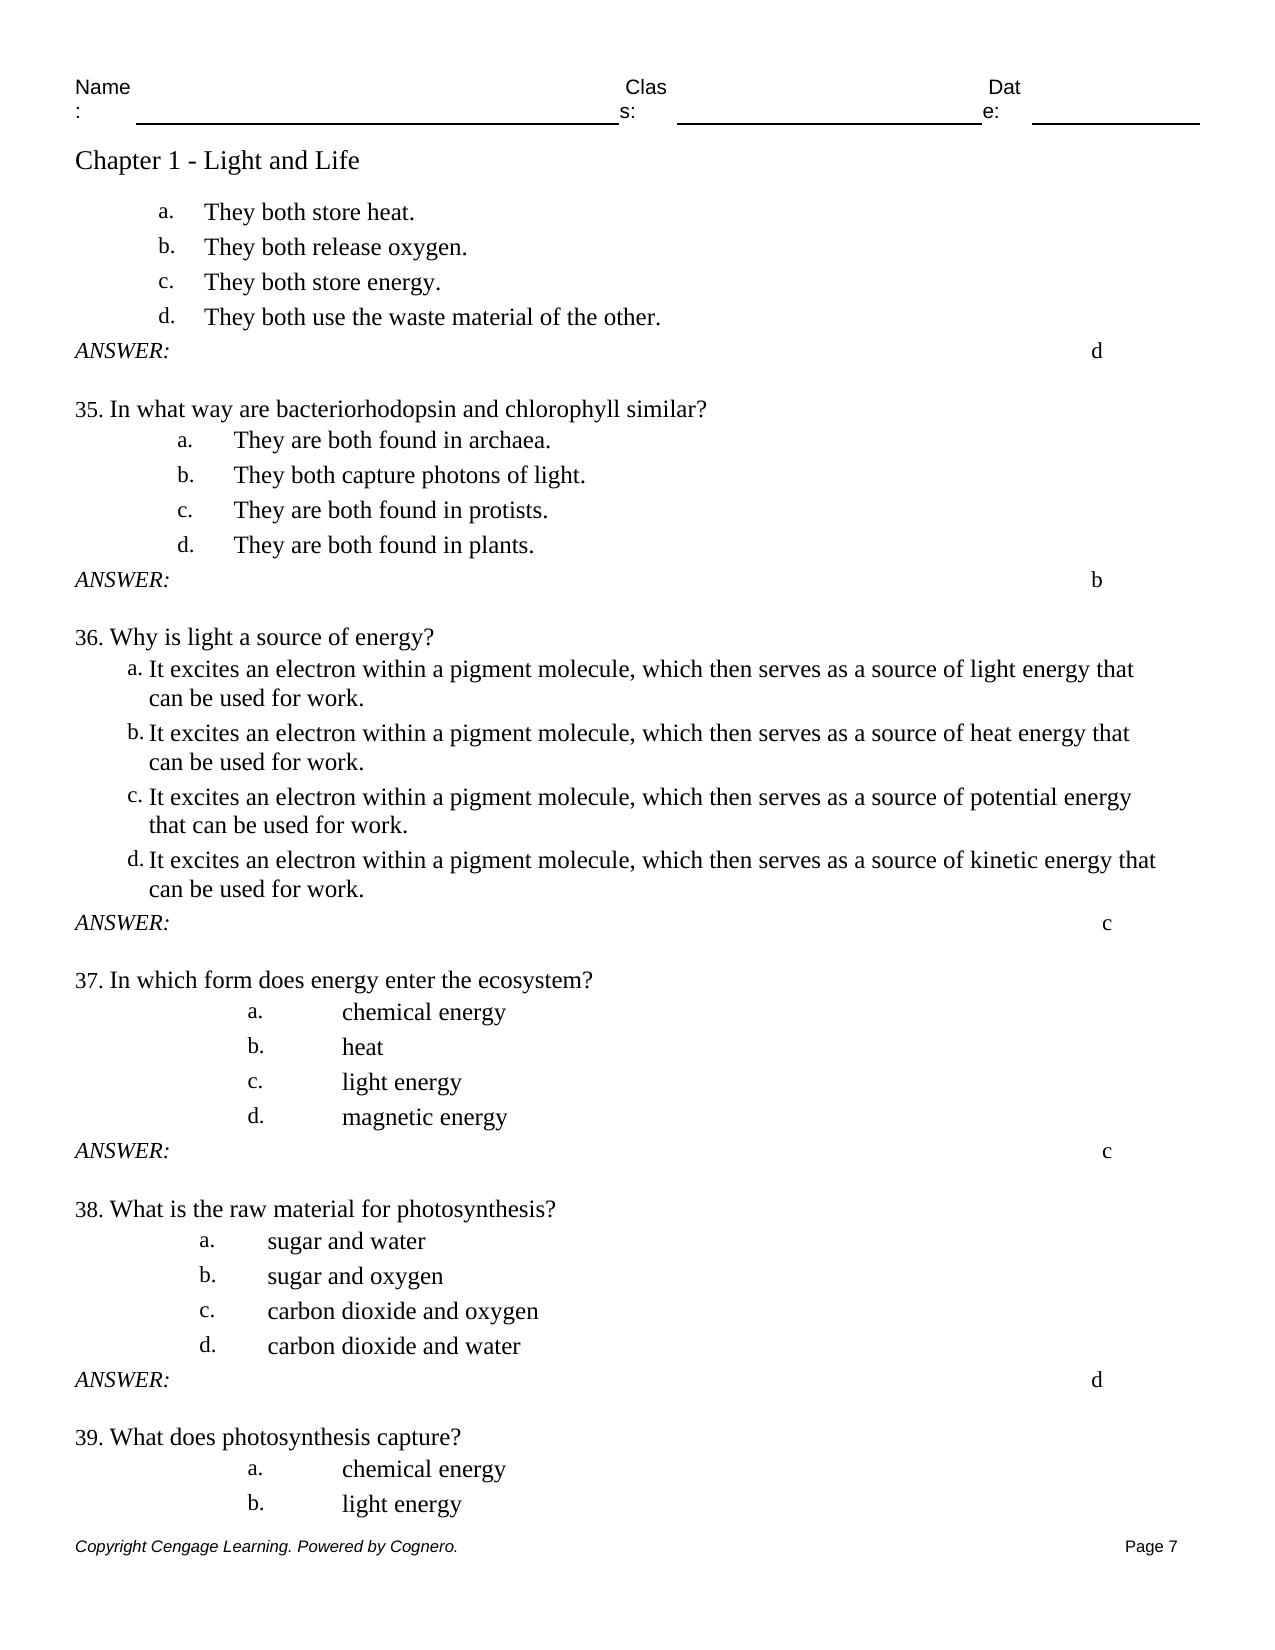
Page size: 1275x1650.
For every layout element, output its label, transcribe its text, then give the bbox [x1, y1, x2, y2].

table_header 35. In what way are bacteriorhodopsin and chlorophyll similar? [75, 394, 1200, 595]
table_header 38. What is the raw material for photosynthesis? [75, 1194, 1200, 1396]
table_header 37. In which form does energy enter the ecosystem? [75, 966, 1200, 1167]
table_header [75, 194, 1200, 367]
table_header 36. Why is light a source of energy? [75, 622, 1200, 939]
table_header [75, 1423, 1200, 1521]
